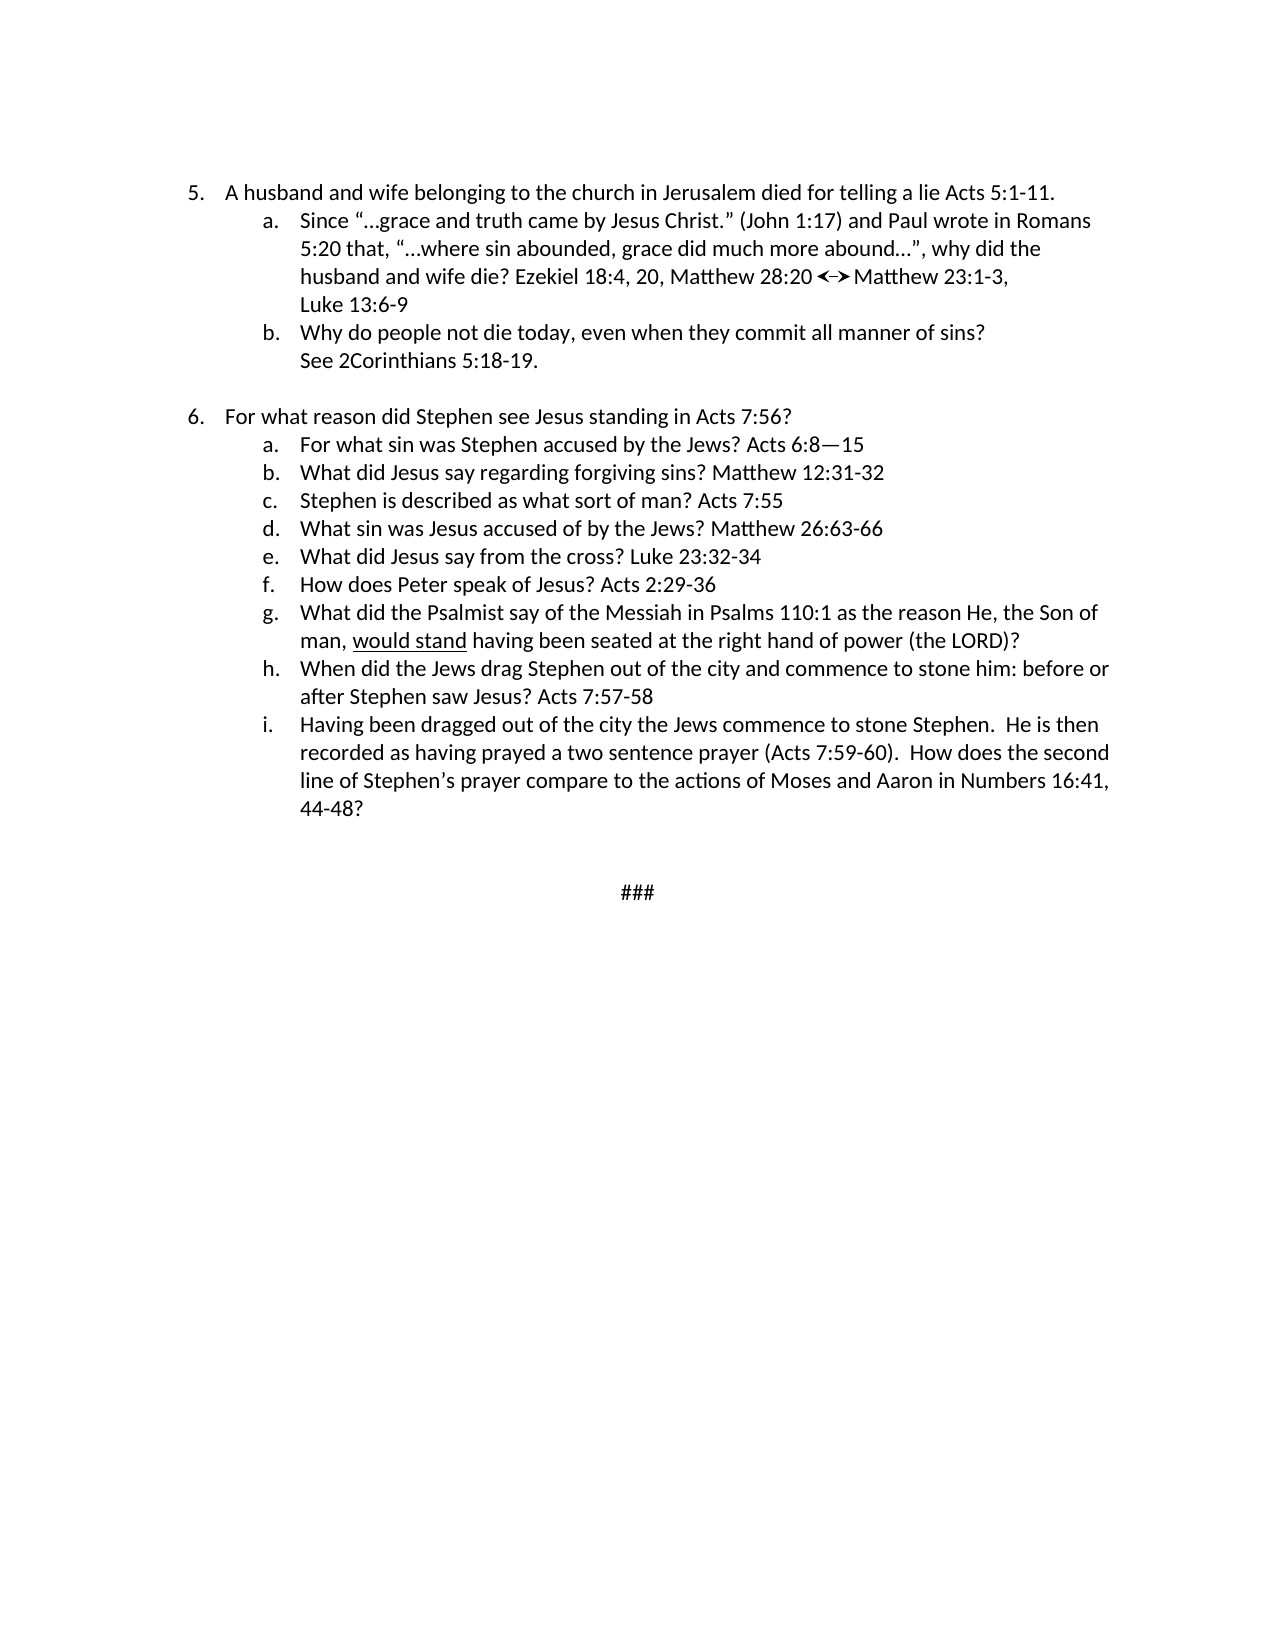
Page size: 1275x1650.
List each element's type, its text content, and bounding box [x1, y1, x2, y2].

list When did the Jews drag Stephen out of the city and commence to stone him: before or after Stephen saw Jesus? Acts 7:57-58 [262, 654, 1125, 710]
list Stephen is described as what sort of man? Acts 7:55 [262, 486, 1125, 514]
list Luke 13:6-9 [300, 290, 1125, 318]
list Since “…grace and truth came by Jesus Christ.” (John 1:17) and Paul wrote in Romans 5:20 that, “…where sin abounded, grace did much more abound…”, why did the husband and wife die? Ezekiel 18:4, 20, Matthew 28:20 Matthew 23:1-3, [262, 206, 1125, 290]
list Having been dragged out of the city the Jews commence to stone Stephen. He is then recorded as having prayed a two sentence prayer (Acts 7:59-60). How does the second line of Stephen’s prayer compare to the actions of Moses and Aaron in Numbers 16:41, 44-48? [262, 710, 1125, 822]
list What did Jesus say regarding forgiving sins? Matthew 12:31-32 [262, 458, 1125, 486]
list Why do people not die today, even when they commit all manner of sins? [262, 318, 1125, 346]
list How does Peter speak of Jesus? Acts 2:29-36 [262, 570, 1125, 598]
list For what sin was Stephen accused by the Jews? Acts 6:8—15 [262, 430, 1125, 458]
list What did Jesus say from the cross? Luke 23:32-34 [262, 542, 1125, 570]
list For what reason did Stephen see Jesus standing in Acts 7:56? [187, 402, 1125, 430]
text ### [150, 878, 1125, 907]
list A husband and wife belonging to the church in Jerusalem died for telling a lie Acts 5:1-11. [187, 178, 1125, 206]
list See 2Corinthians 5:18-19. [300, 346, 1125, 374]
list What sin was Jesus accused of by the Jews? Matthew 26:63-66 [262, 514, 1125, 542]
list What did the Psalmist say of the Messiah in Psalms 110:1 as the reason He, the Son of man, would stand having been seated at the right hand of power (the LORD)? [262, 598, 1125, 654]
